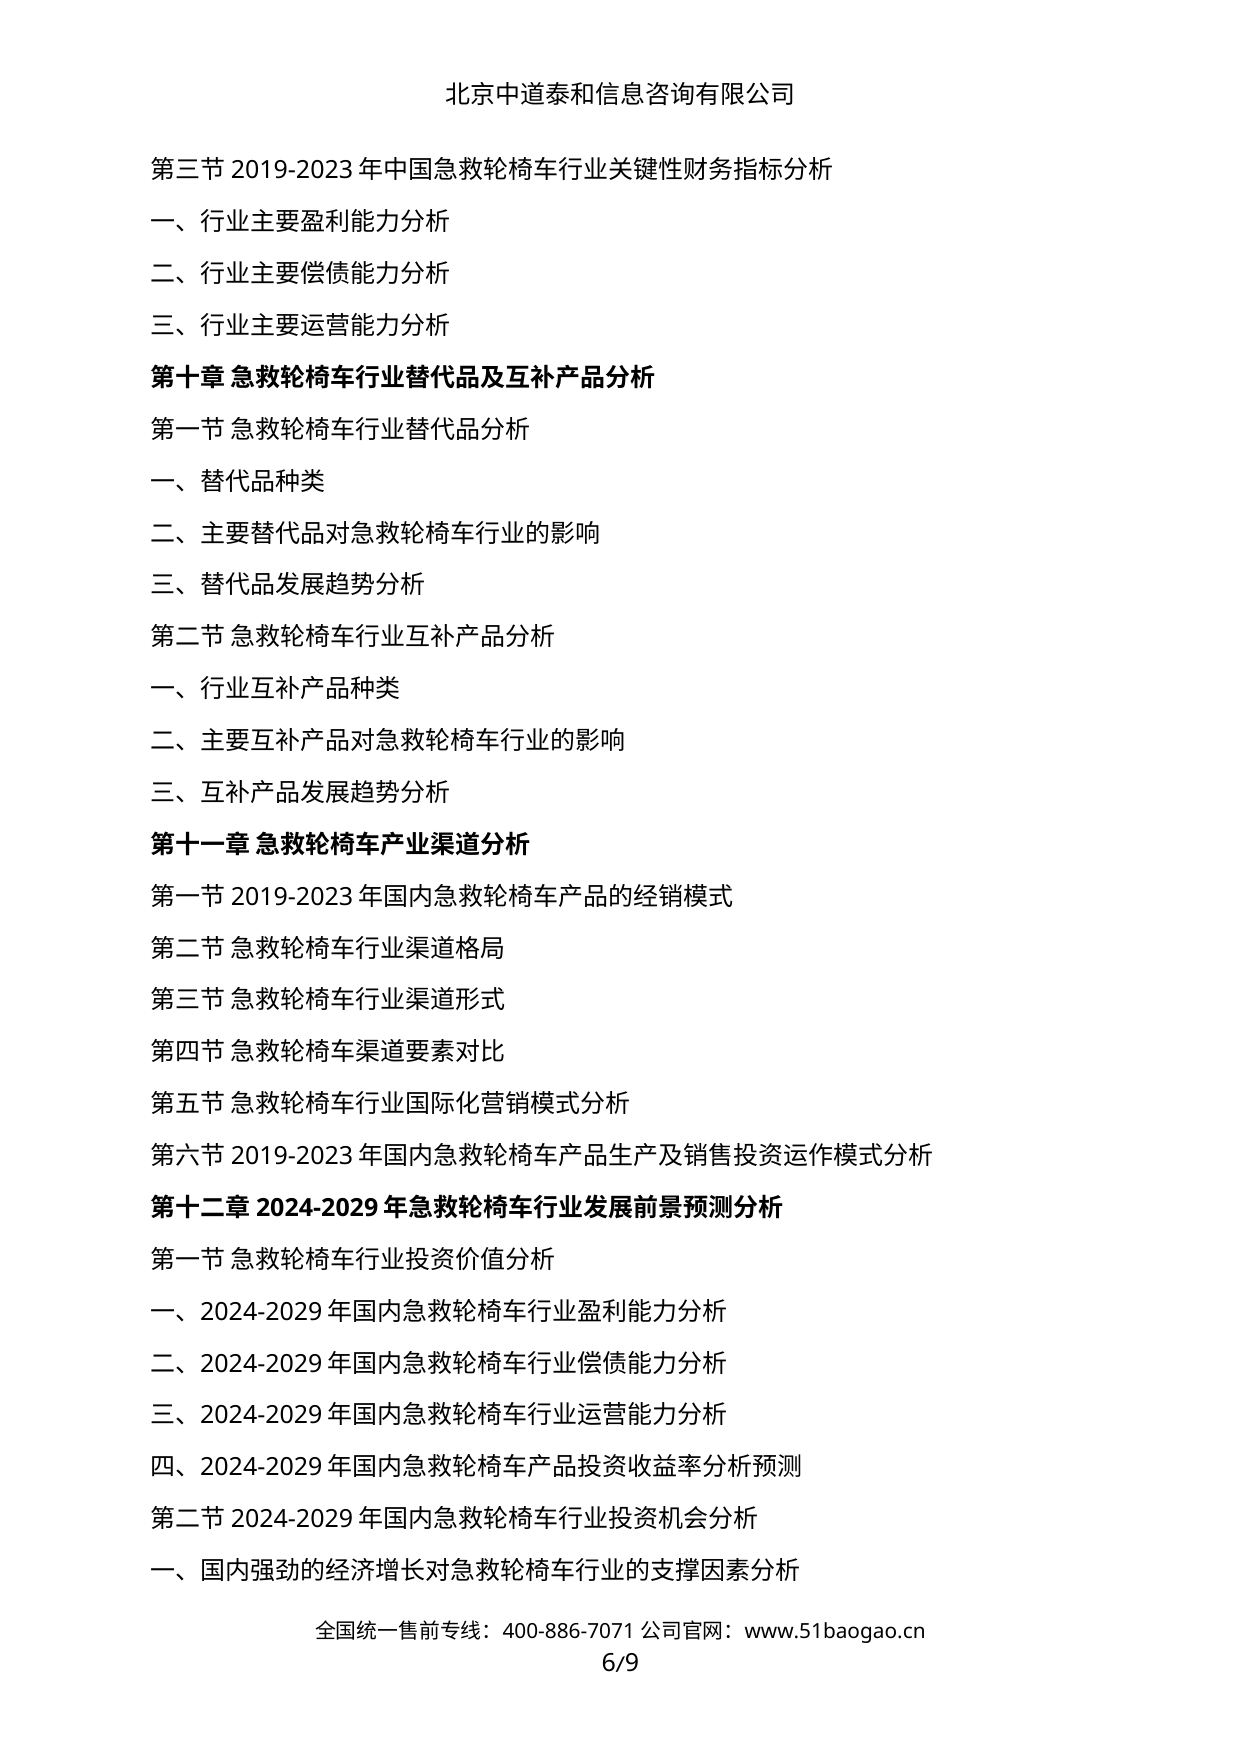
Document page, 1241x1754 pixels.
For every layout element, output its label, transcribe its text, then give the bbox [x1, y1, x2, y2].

text 第十章 急救轮椅车行业替代品及互补产品分析 [150, 357, 1090, 394]
text 一、2024-2029年国内急救轮椅车行业盈利能力分析 [150, 1291, 1090, 1327]
text 第二节 急救轮椅车行业互补产品分析 [150, 617, 1090, 653]
text 第二节 2024-2029年国内急救轮椅车行业投资机会分析 [150, 1499, 1090, 1535]
text 二、行业主要偿债能力分析 [150, 254, 1090, 290]
text 一、国内强劲的经济增长对急救轮椅车行业的支撑因素分析 [150, 1551, 1090, 1587]
text 二、2024-2029年国内急救轮椅车行业偿债能力分析 [150, 1343, 1090, 1379]
text 四、2024-2029年国内急救轮椅车产品投资收益率分析预测 [150, 1447, 1090, 1483]
text 三、替代品发展趋势分析 [150, 565, 1090, 601]
text 三、2024-2029年国内急救轮椅车行业运营能力分析 [150, 1395, 1090, 1431]
text 第六节 2019-2023年国内急救轮椅车产品生产及销售投资运作模式分析 [150, 1136, 1090, 1172]
text 第一节 急救轮椅车行业投资价值分析 [150, 1239, 1090, 1276]
text 第十二章 2024-2029年急救轮椅车行业发展前景预测分析 [150, 1187, 1090, 1224]
text 第三节 急救轮椅车行业渠道形式 [150, 980, 1090, 1016]
text 三、互补产品发展趋势分析 [150, 772, 1090, 809]
text 一、替代品种类 [150, 461, 1090, 497]
text 一、行业主要盈利能力分析 [150, 202, 1090, 238]
text 三、行业主要运营能力分析 [150, 306, 1090, 342]
text 第一节 急救轮椅车行业替代品分析 [150, 409, 1090, 446]
text 一、行业互补产品种类 [150, 669, 1090, 705]
text 第三节 2019-2023年中国急救轮椅车行业关键性财务指标分析 [150, 150, 1090, 186]
text 二、主要替代品对急救轮椅车行业的影响 [150, 513, 1090, 549]
text 第五节 急救轮椅车行业国际化营销模式分析 [150, 1084, 1090, 1120]
text 二、主要互补产品对急救轮椅车行业的影响 [150, 721, 1090, 757]
text 第二节 急救轮椅车行业渠道格局 [150, 928, 1090, 964]
text 第十一章 急救轮椅车产业渠道分析 [150, 824, 1090, 861]
text 第四节 急救轮椅车渠道要素对比 [150, 1032, 1090, 1068]
text 第一节 2019-2023年国内急救轮椅车产品的经销模式 [150, 876, 1090, 912]
